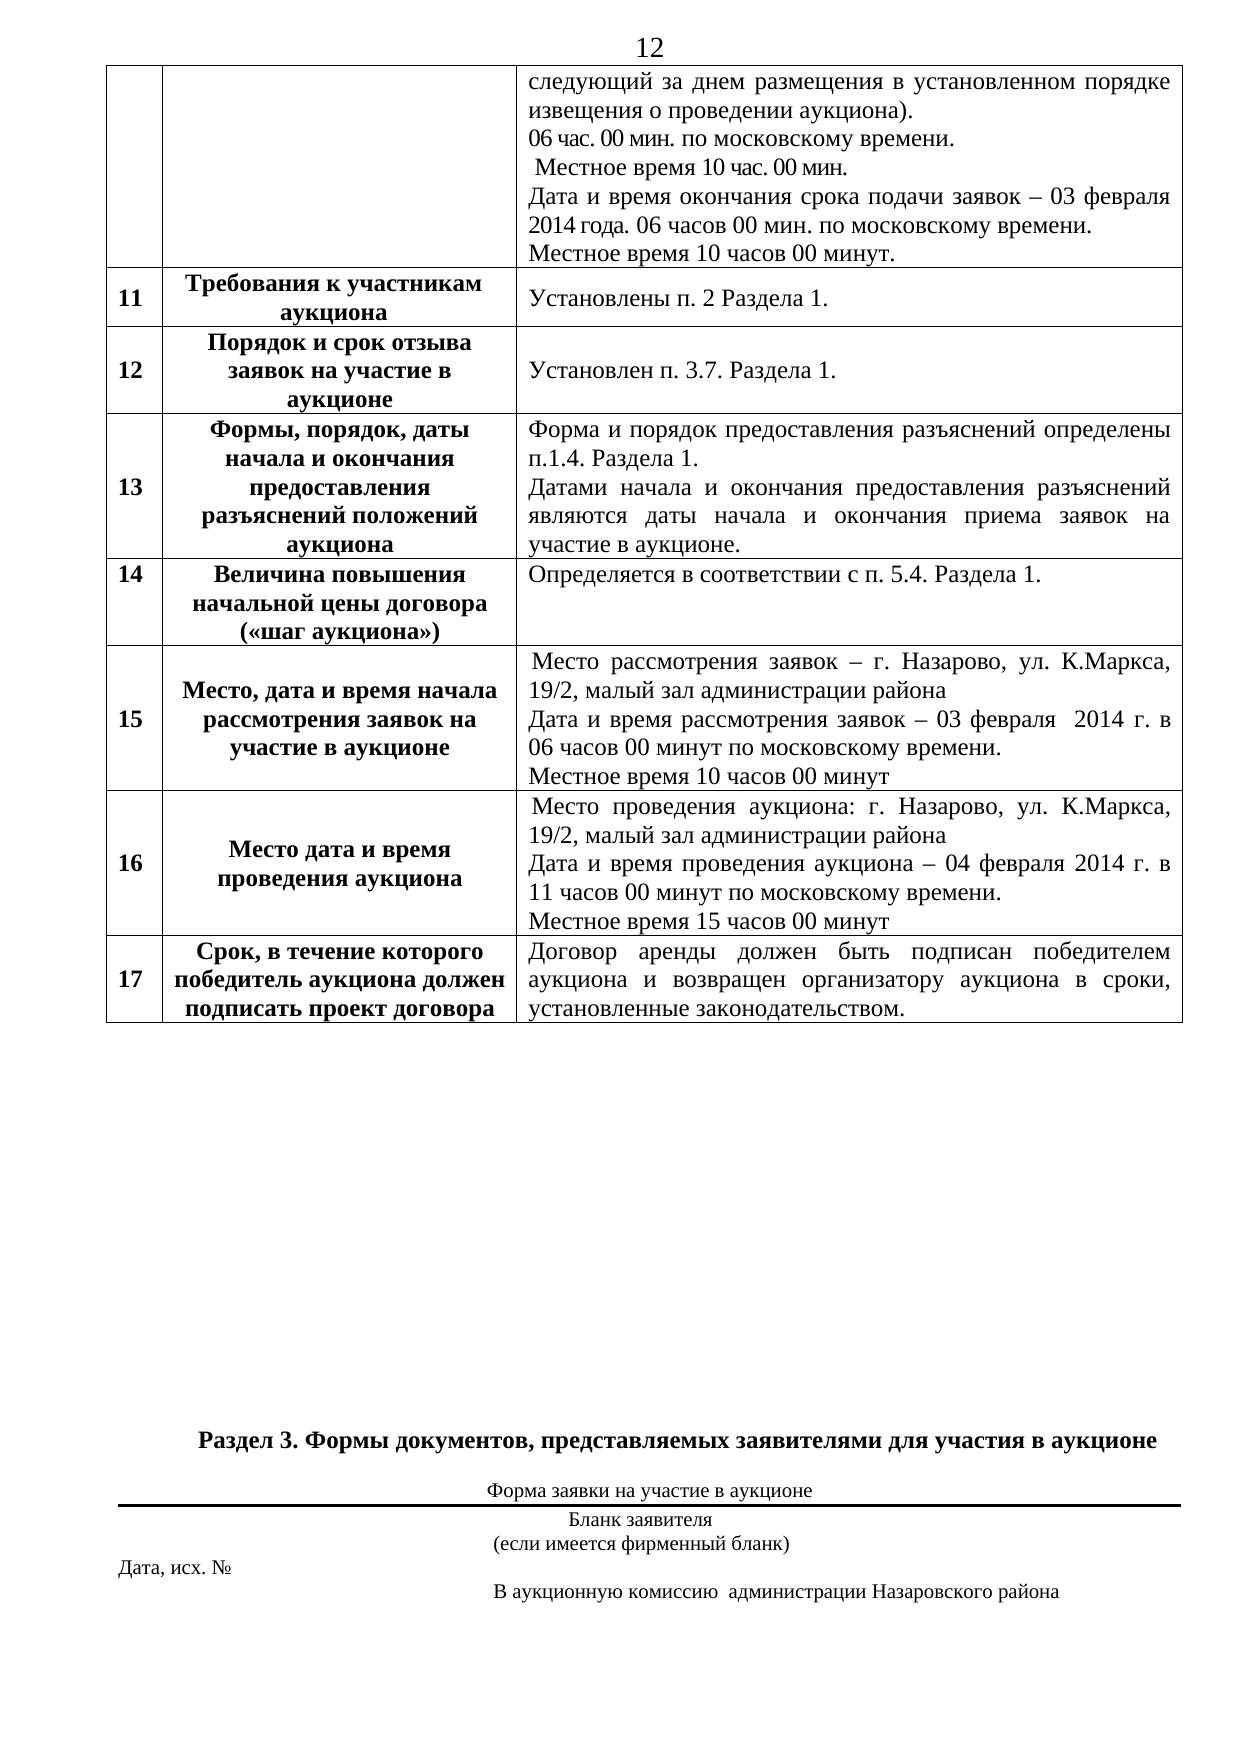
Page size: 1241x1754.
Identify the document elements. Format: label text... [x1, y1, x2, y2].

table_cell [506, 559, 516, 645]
table_cell Требования к участникам аукциона [163, 268, 516, 326]
table_cell 16 [107, 791, 162, 935]
table_cell 13 [107, 414, 162, 558]
table_cell 15 [107, 646, 162, 790]
table_cell Установлены п. 2 Раздела 1. [517, 268, 1182, 326]
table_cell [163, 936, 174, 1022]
table_cell 12 [107, 327, 162, 413]
table_cell 10 [107, 66, 162, 267]
table_cell Форма и порядок предоставления разъяснений определены п.1.4. Раздела 1. Датами начала и окончания предоставления разъяснений являются даты начала и окончания приема заявок на участие в аукционе. [517, 414, 1182, 558]
text Дата, исх. № [118, 1555, 1181, 1579]
table_cell Место проведения аукциона: г. Назарово, ул. К.Маркса, 19/2, малый зал администрации района Дата и время проведения аукциона – 04 февраля 2014 г. в 11 часов 00 минут по московскому времени. Местное время 15 часов 00 минут [517, 791, 1182, 935]
text Раздел 3. Формы документов, представляемых заявителями для участия в аукционе [118, 1426, 1181, 1454]
table_cell 17 [107, 936, 162, 1022]
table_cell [517, 66, 1182, 267]
table_cell Договор аренды должен быть подписан победителем аукциона и возвращен организатору аукциона в сроки, установленные законодательством. [517, 936, 1182, 1022]
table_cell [163, 66, 516, 267]
text (если имеется фирменный бланк) [118, 1531, 1181, 1555]
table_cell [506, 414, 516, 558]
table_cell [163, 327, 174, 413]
table_cell Место дата и время проведения аукциона [163, 791, 516, 935]
table_cell Определяется в соответствии с п. 5.4. Раздела 1. [517, 559, 1182, 645]
table_cell Установлен п. 3.7. Раздела 1. [517, 327, 1182, 413]
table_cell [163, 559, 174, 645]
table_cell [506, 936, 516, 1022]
text Бланк заявителя [118, 1507, 1181, 1531]
text Форма заявки на участие в аукционе [118, 1478, 1181, 1504]
table_cell 14 [107, 559, 162, 645]
text В аукционную комиссию администрации Назаровского района [118, 1579, 1181, 1603]
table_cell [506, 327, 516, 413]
table_cell 11 [107, 268, 162, 326]
table_cell Место рассмотрения заявок – г. Назарово, ул. К.Маркса, 19/2, малый зал администрации района Дата и время рассмотрения заявок – 03 февраля 2014 г. в 06 часов 00 минут по московскому времени. Местное время 10 часов 00 минут [517, 646, 1182, 790]
table_cell Место, дата и время начала рассмотрения заявок на участие в аукционе [163, 646, 516, 790]
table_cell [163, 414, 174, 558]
